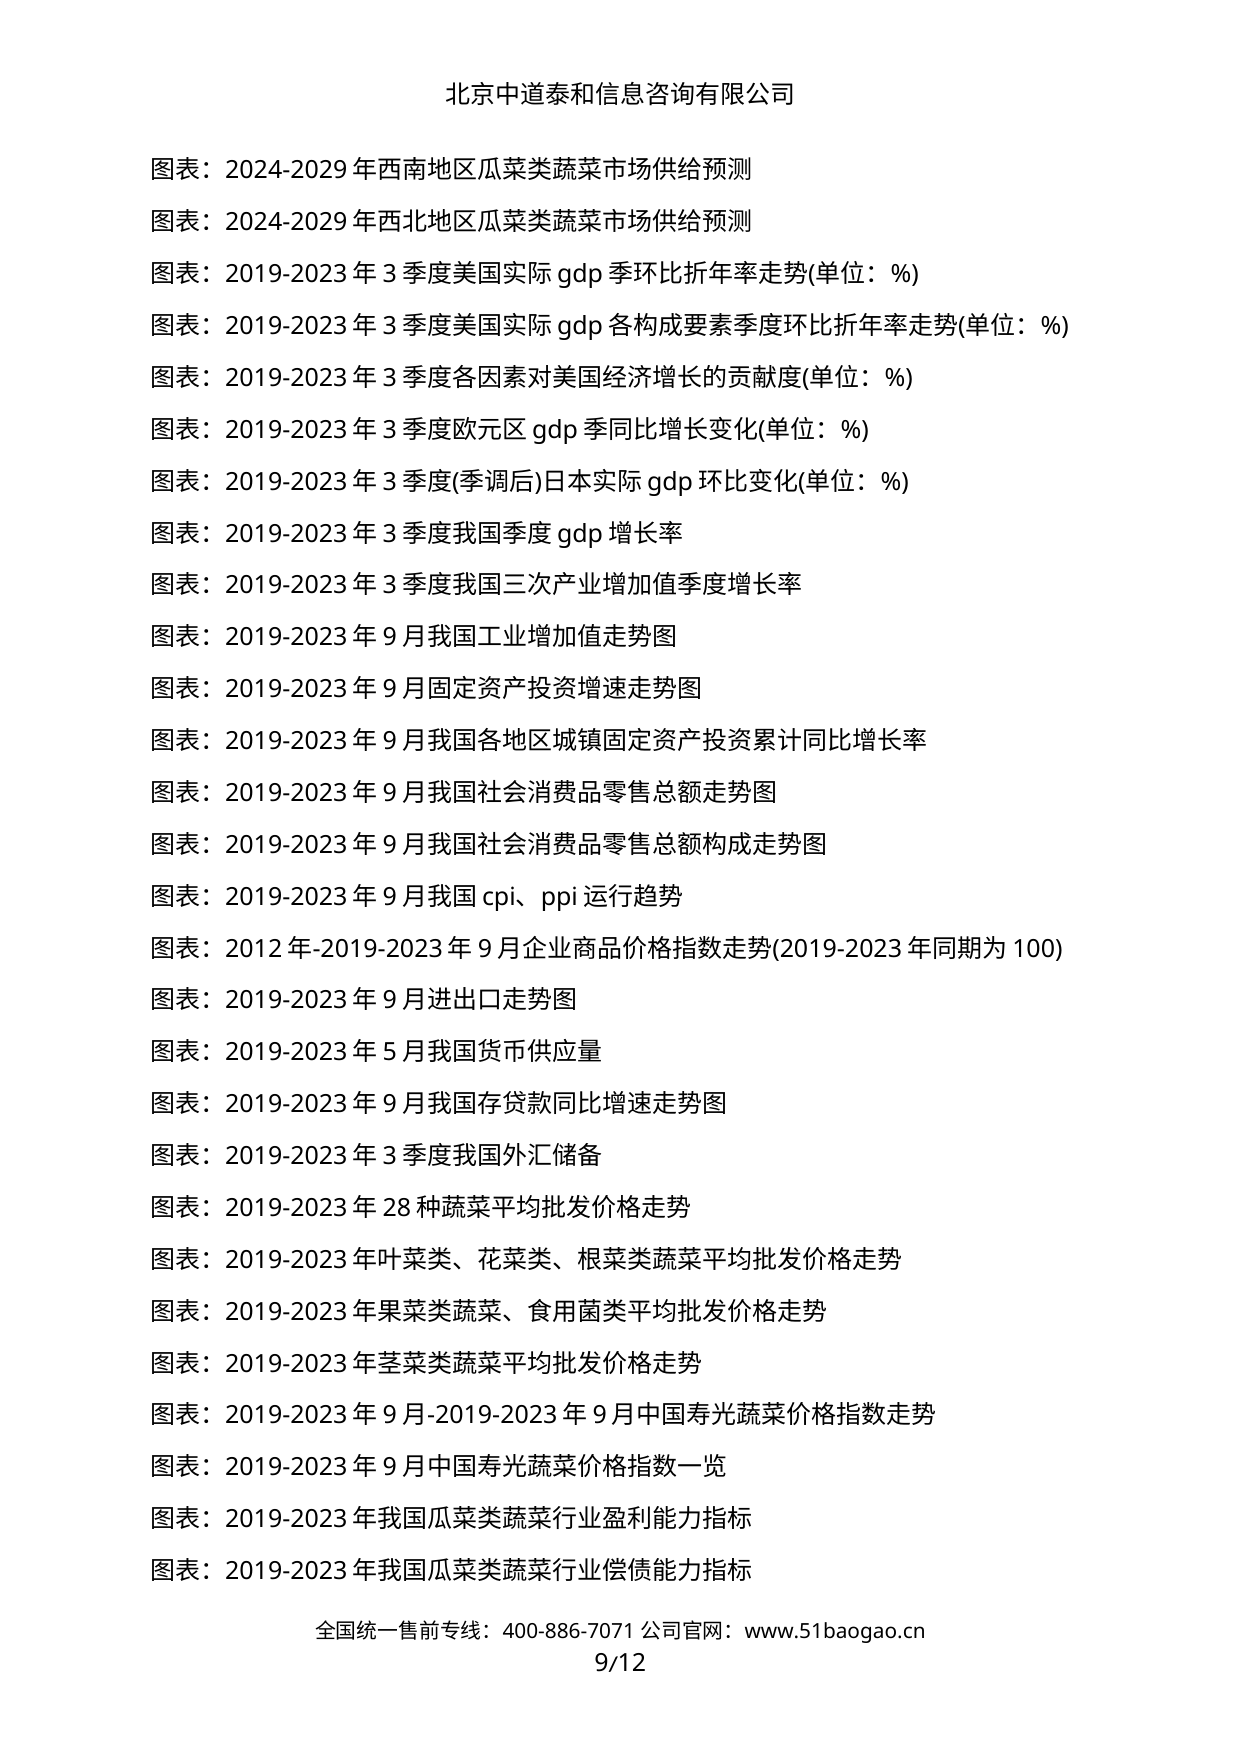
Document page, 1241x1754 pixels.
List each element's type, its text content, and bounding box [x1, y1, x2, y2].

text 图表：2019-2023年9月我国cpi、ppi运行趋势 [150, 876, 1090, 912]
text 图表：2019-2023年3季度我国外汇储备 [150, 1136, 1090, 1172]
text 图表：2019-2023年9月固定资产投资增速走势图 [150, 669, 1090, 705]
text 图表：2024-2029年西北地区瓜菜类蔬菜市场供给预测 [150, 202, 1090, 238]
text 图表：2019-2023年我国瓜菜类蔬菜行业偿债能力指标 [150, 1551, 1090, 1587]
text 图表：2019-2023年3季度美国实际gdp各构成要素季度环比折年率走势(单位：%) [150, 306, 1090, 342]
text 图表：2019-2023年28种蔬菜平均批发价格走势 [150, 1187, 1090, 1224]
text 图表：2019-2023年叶菜类、花菜类、根菜类蔬菜平均批发价格走势 [150, 1239, 1090, 1276]
text 图表：2019-2023年3季度各因素对美国经济增长的贡献度(单位：%) [150, 357, 1090, 394]
text 图表：2024-2029年西南地区瓜菜类蔬菜市场供给预测 [150, 150, 1090, 186]
text 图表：2019-2023年9月我国社会消费品零售总额构成走势图 [150, 824, 1090, 861]
text 图表：2019-2023年9月进出口走势图 [150, 980, 1090, 1016]
text 图表：2019-2023年3季度(季调后)日本实际gdp环比变化(单位：%) [150, 461, 1090, 497]
text 图表：2019-2023年3季度我国三次产业增加值季度增长率 [150, 565, 1090, 601]
text 图表：2019-2023年5月我国货币供应量 [150, 1032, 1090, 1068]
text 图表：2019-2023年9月中国寿光蔬菜价格指数一览 [150, 1447, 1090, 1483]
text 图表：2019-2023年3季度我国季度gdp增长率 [150, 513, 1090, 549]
text 图表：2012年-2019-2023年9月企业商品价格指数走势(2019-2023年同期为100) [150, 928, 1090, 964]
text 图表：2019-2023年果菜类蔬菜、食用菌类平均批发价格走势 [150, 1291, 1090, 1327]
text 图表：2019-2023年9月-2019-2023年9月中国寿光蔬菜价格指数走势 [150, 1395, 1090, 1431]
text 图表：2019-2023年茎菜类蔬菜平均批发价格走势 [150, 1343, 1090, 1379]
text 图表：2019-2023年我国瓜菜类蔬菜行业盈利能力指标 [150, 1499, 1090, 1535]
text 图表：2019-2023年9月我国工业增加值走势图 [150, 617, 1090, 653]
text 图表：2019-2023年3季度欧元区gdp季同比增长变化(单位：%) [150, 409, 1090, 446]
text 图表：2019-2023年9月我国存贷款同比增速走势图 [150, 1084, 1090, 1120]
text 图表：2019-2023年9月我国各地区城镇固定资产投资累计同比增长率 [150, 721, 1090, 757]
text 图表：2019-2023年3季度美国实际gdp季环比折年率走势(单位：%) [150, 254, 1090, 290]
text 图表：2019-2023年9月我国社会消费品零售总额走势图 [150, 772, 1090, 809]
